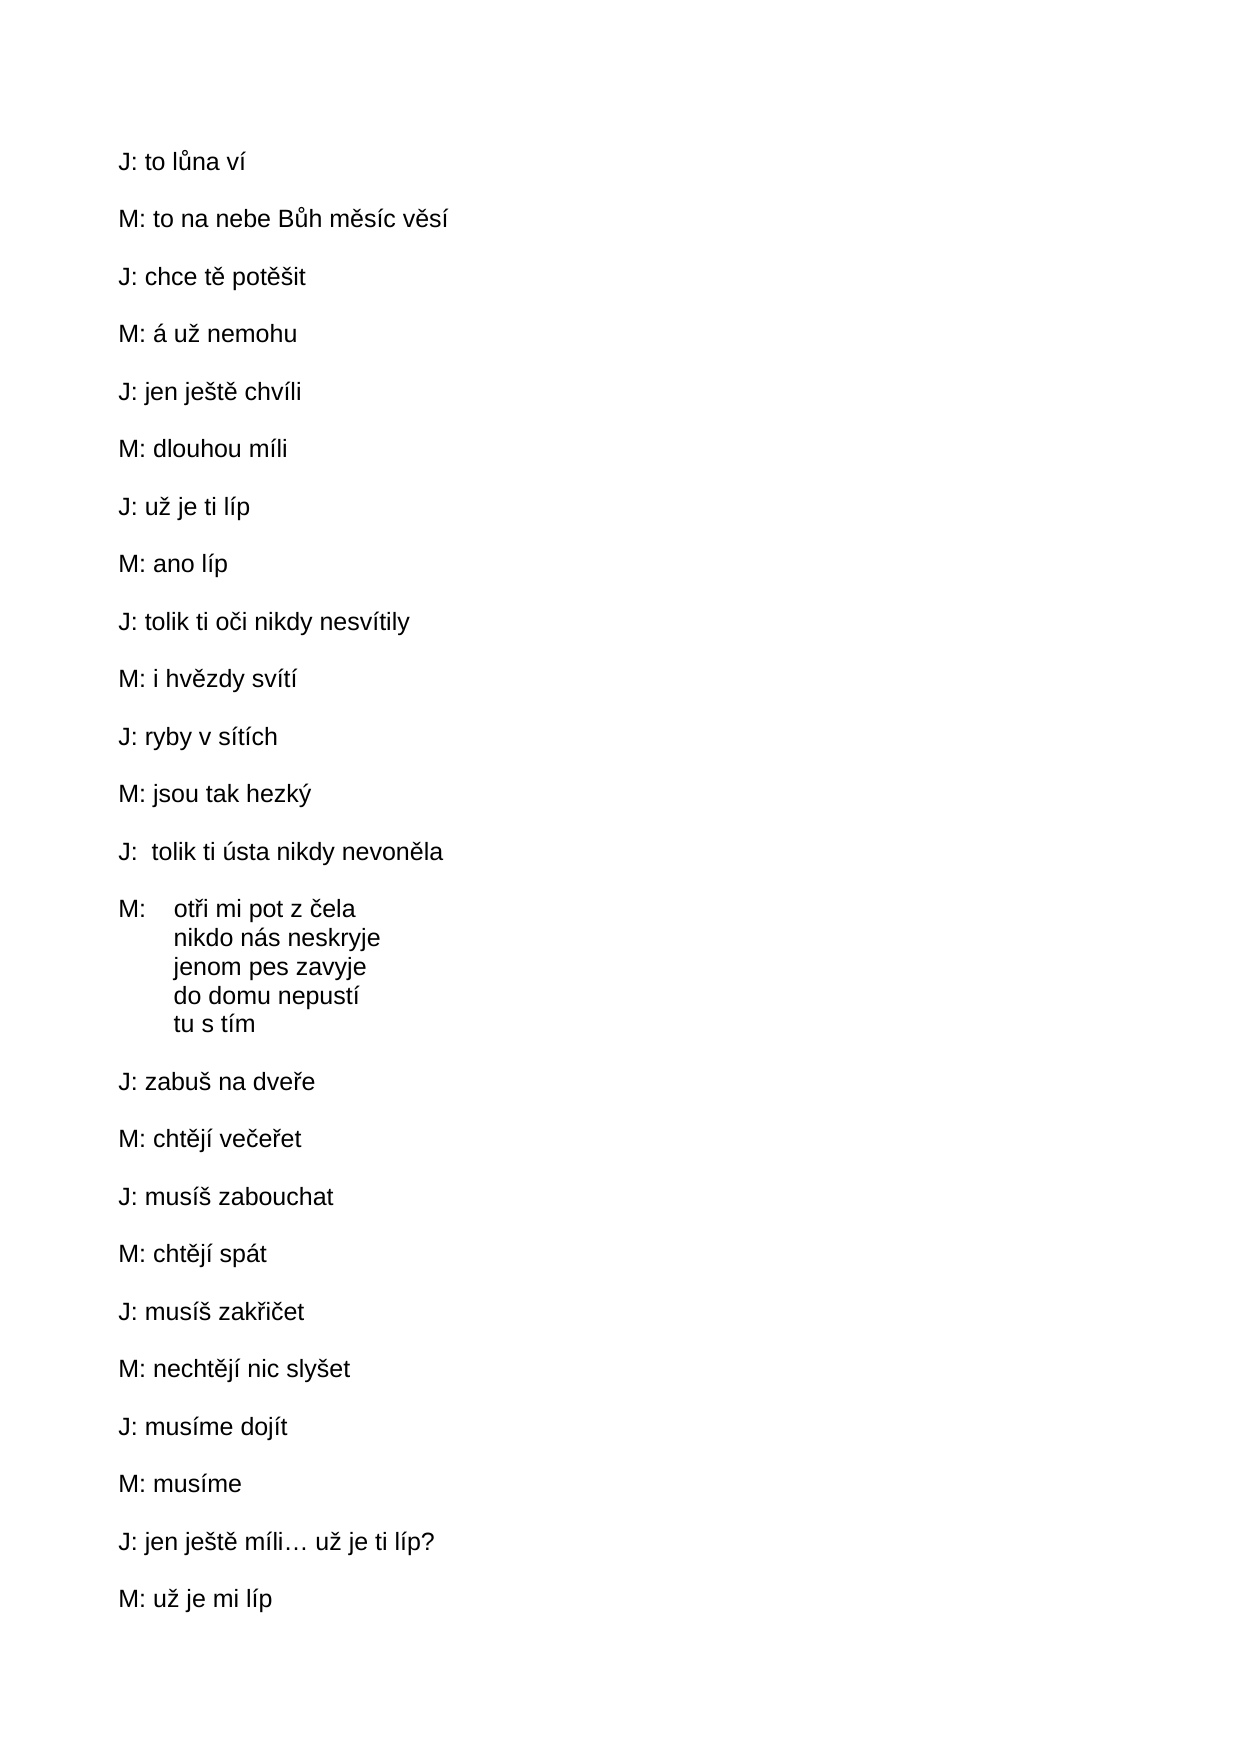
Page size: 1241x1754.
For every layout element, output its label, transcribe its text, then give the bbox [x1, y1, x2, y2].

text M: chtějí večeřet [118, 1124, 1122, 1153]
text M: i hvězdy svítí [118, 664, 1122, 693]
text J: tolik ti ústa nikdy nevoněla [118, 837, 1122, 866]
text M: už je mi líp [118, 1584, 1122, 1613]
text M: otři mi pot z čela [118, 894, 1122, 923]
text J: chce tě potěšit [118, 262, 1122, 291]
text M: to na nebe Bůh měsíc věsí [118, 204, 1122, 233]
text J: musíš zabouchat [118, 1182, 1122, 1211]
text M: nechtějí nic slyšet [118, 1354, 1122, 1383]
text jenom pes zavyje [118, 952, 1122, 981]
text M: dlouhou míli [118, 434, 1122, 463]
text M: á už nemohu [118, 319, 1122, 348]
text do domu nepustí [118, 981, 1122, 1009]
text M: chtějí spát [118, 1239, 1122, 1268]
text J: musíš zakřičet [118, 1297, 1122, 1326]
text M: jsou tak hezký [118, 779, 1122, 808]
text J: už je ti líp [118, 492, 1122, 521]
text tu s tím [118, 1009, 1122, 1038]
text J: jen ještě chvíli [118, 377, 1122, 406]
text M: ano líp [118, 549, 1122, 578]
text J: ryby v sítích [118, 722, 1122, 751]
text J: zabuš na dveře [118, 1067, 1122, 1096]
text J: to lůna ví [118, 147, 1122, 176]
text nikdo nás neskryje [118, 923, 1122, 952]
text J: musíme dojít [118, 1412, 1122, 1441]
text J: jen ještě míli… už je ti líp? [118, 1527, 1122, 1556]
text J: tolik ti oči nikdy nesvítily [118, 607, 1122, 636]
text M: musíme [118, 1469, 1122, 1498]
